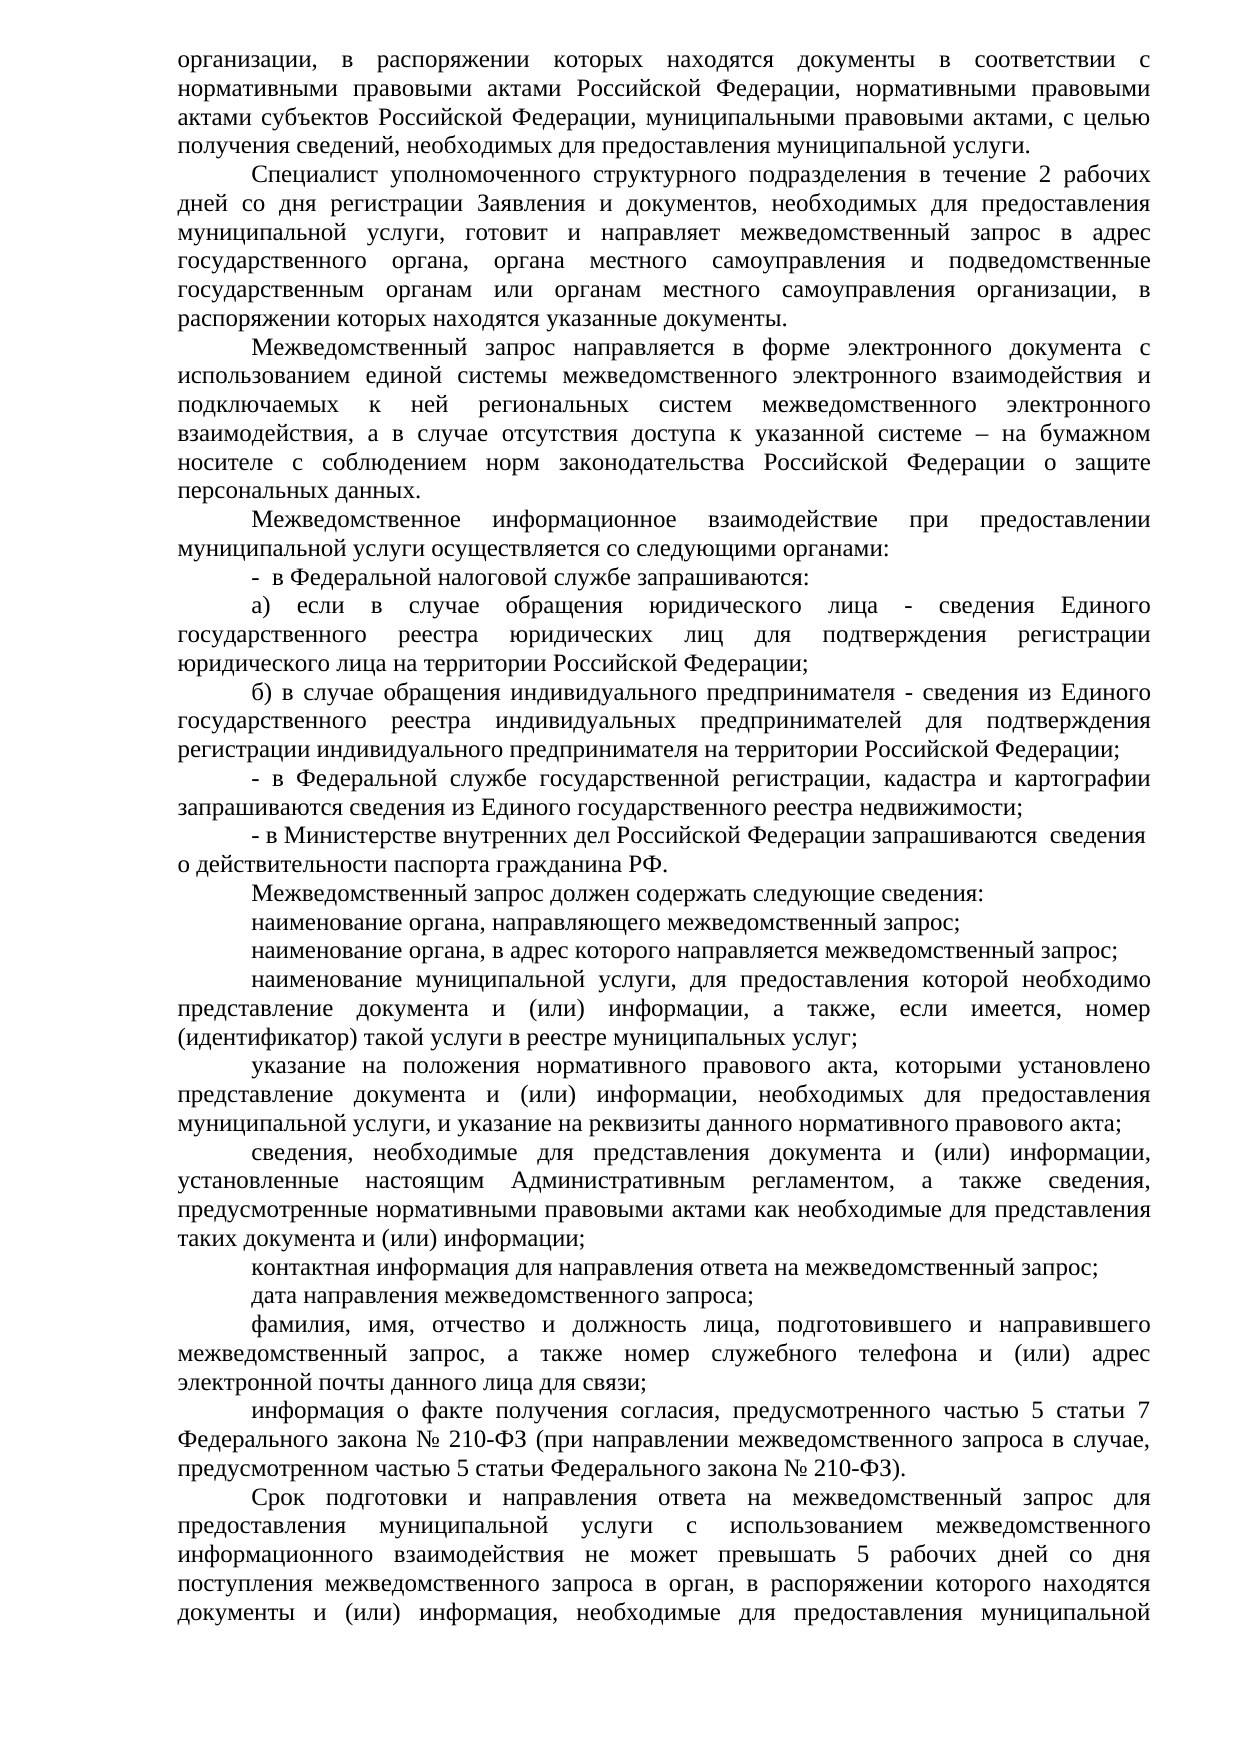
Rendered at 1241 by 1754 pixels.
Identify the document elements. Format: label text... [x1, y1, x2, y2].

text б) в случае обращения индивидуального предпринимателя - сведения из Единого государственного реестра индивидуальных предпринимателей для подтверждения регистрации индивидуального предпринимателя на территории Российской Федерации; [177, 677, 1152, 763]
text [177, 44, 1152, 159]
text - в Министерстве внутренних дел Российской Федерации запрашиваются сведения о действительности паспорта гражданина РФ. [177, 821, 1152, 878]
text сведения, необходимые для представления документа и (или) информации, установленные настоящим Административным регламентом, а также сведения, предусмотренные нормативными правовыми актами как необходимые для представления таких документа и (или) информации; [177, 1137, 1152, 1252]
text дата направления межведомственного запроса; [177, 1281, 1152, 1309]
text - в Федеральной налоговой службе запрашиваются: [177, 562, 1152, 591]
text Межведомственный запрос должен содержать следующие сведения: [177, 878, 1152, 907]
text контактная информация для направления ответа на межведомственный запрос; [177, 1252, 1152, 1281]
text указание на положения нормативного правового акта, которыми установлено представление документа и (или) информации, необходимых для предоставления муниципальной услуги, и указание на реквизиты данного нормативного правового акта; [177, 1051, 1152, 1137]
text Специалист уполномоченного структурного подразделения в течение 2 рабочих дней со дня регистрации Заявления и документов, необходимых для предоставления муниципальной услуги, готовит и направляет межведомственный запрос в адрес государственного органа, органа местного самоуправления и подведомственные государственным органам или органам местного самоуправления организации, в распоряжении которых находятся указанные документы. [177, 159, 1152, 332]
text Межведомственное информационное взаимодействие при предоставлении муниципальной услуги осуществляется со следующими органами: [177, 504, 1152, 562]
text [177, 1482, 1152, 1626]
text наименование органа, направляющего межведомственный запрос; [177, 907, 1152, 936]
text информация о факте получения согласия, предусмотренного частью 5 статьи 7 Федерального закона № 210-ФЗ (при направлении межведомственного запроса в случае, предусмотренном частью 5 статьи Федерального закона № 210-ФЗ). [177, 1396, 1152, 1482]
text наименование муниципальной услуги, для предоставления которой необходимо представление документа и (или) информации, а также, если имеется, номер (идентификатор) такой услуги в реестре муниципальных услуг; [177, 964, 1152, 1051]
text - в Федеральной службе государственной регистрации, кадастра и картографии запрашиваются сведения из Единого государственного реестра недвижимости; [177, 763, 1152, 821]
text Межведомственный запрос направляется в форме электронного документа с использованием единой системы межведомственного электронного взаимодействия и подключаемых к ней региональных систем межведомственного электронного взаимодействия, а в случае отсутствия доступа к указанной системе – на бумажном носителе с соблюдением норм законодательства Российской Федерации о защите персональных данных. [177, 332, 1152, 504]
text а) если в случае обращения юридического лица - сведения Единого государственного реестра юридических лиц для подтверждения регистрации юридического лица на территории Российской Федерации; [177, 591, 1152, 677]
text наименование органа, в адрес которого направляется межведомственный запрос; [177, 936, 1152, 964]
text фамилия, имя, отчество и должность лица, подготовившего и направившего межведомственный запрос, а также номер служебного телефона и (или) адрес электронной почты данного лица для связи; [177, 1309, 1152, 1396]
